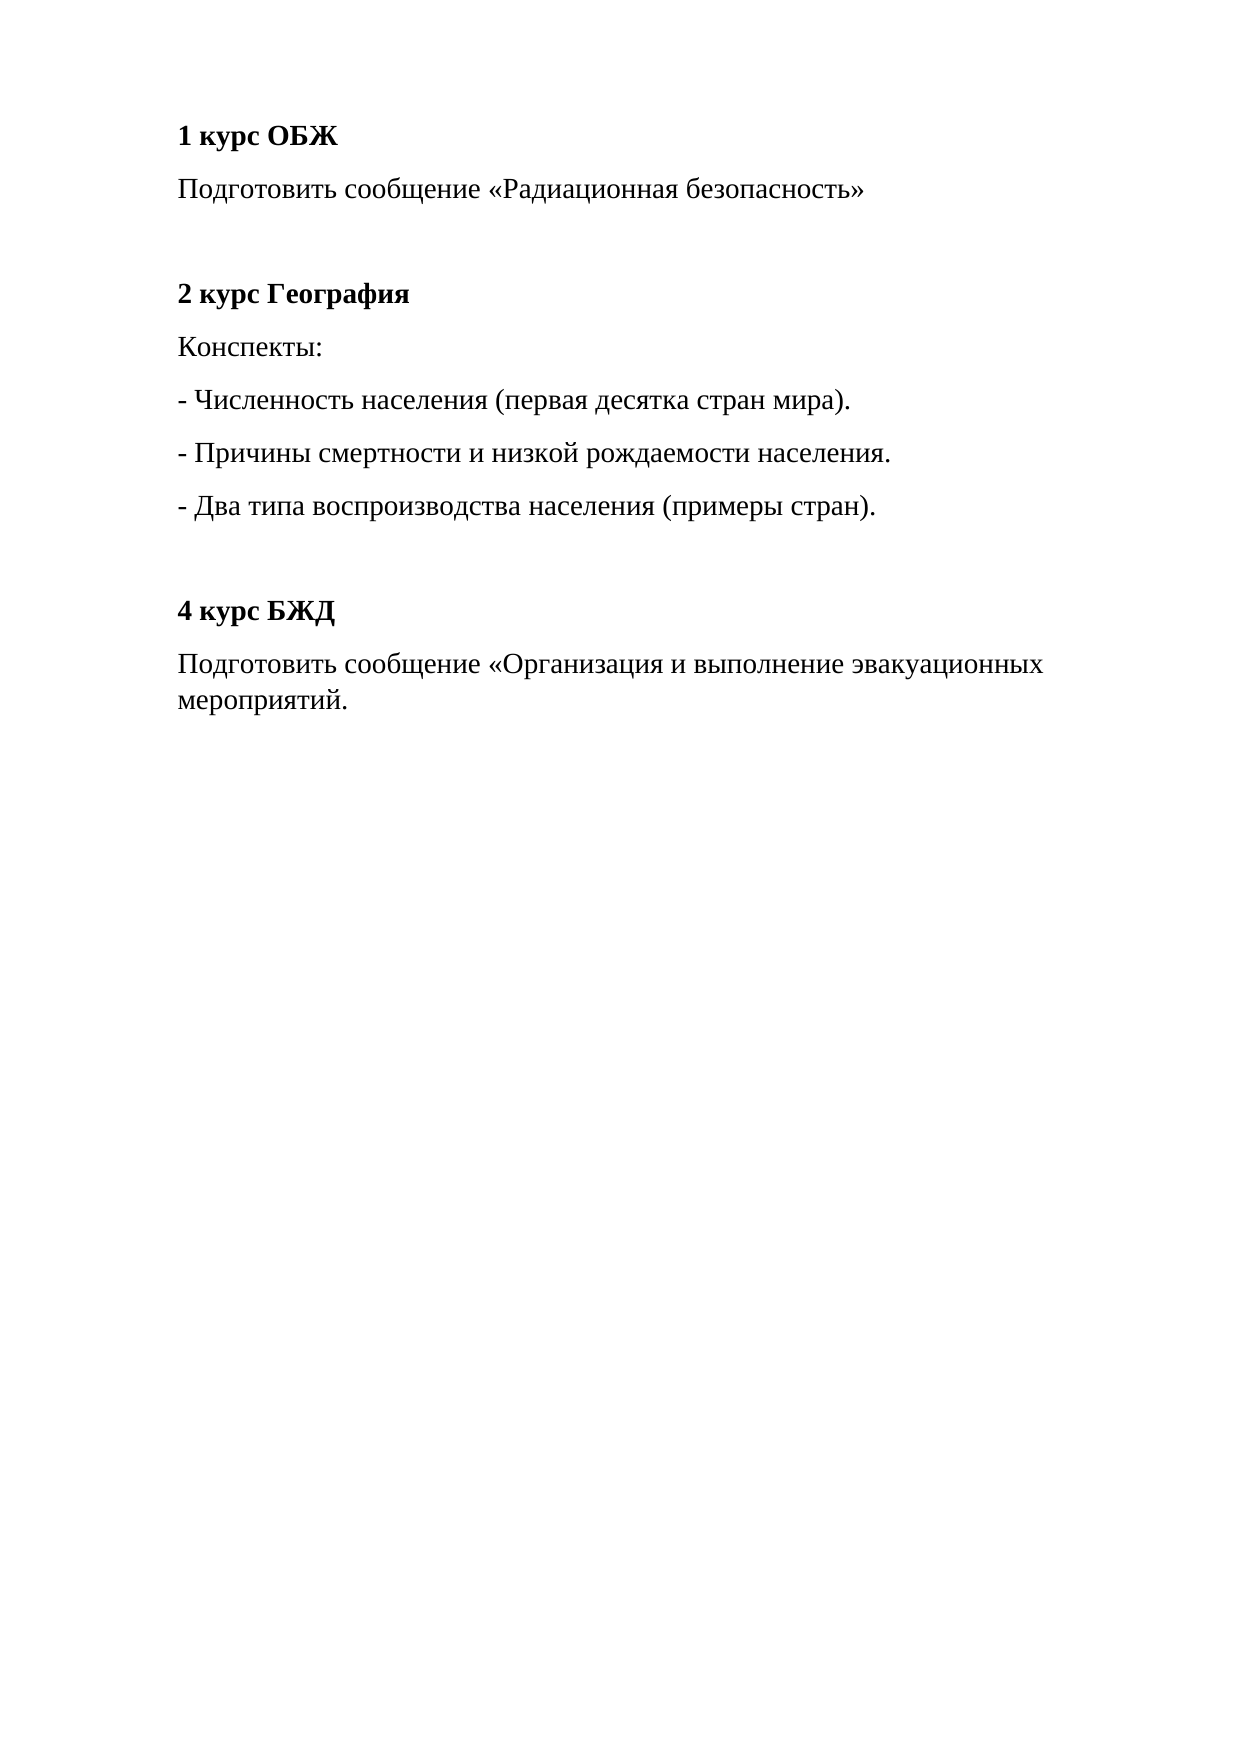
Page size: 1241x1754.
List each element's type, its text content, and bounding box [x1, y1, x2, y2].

text Конспекты: [177, 329, 1152, 363]
text - Причины смертности и низкой рождаемости населения. [177, 435, 1152, 468]
text - Два типа воспроизводства населения (примеры стран). [177, 488, 1152, 521]
text Подготовить сообщение «Организация и выполнение эвакуационных мероприятий. [177, 646, 1152, 716]
text - Численность населения (первая десятка стран мира). [177, 382, 1152, 416]
text 1 курс ОБЖ [177, 118, 1152, 152]
text Подготовить сообщение «Радиационная безопасность» [177, 171, 1152, 204]
text 4 курс БЖД [177, 593, 1152, 627]
text 2 курс География [177, 277, 1152, 310]
